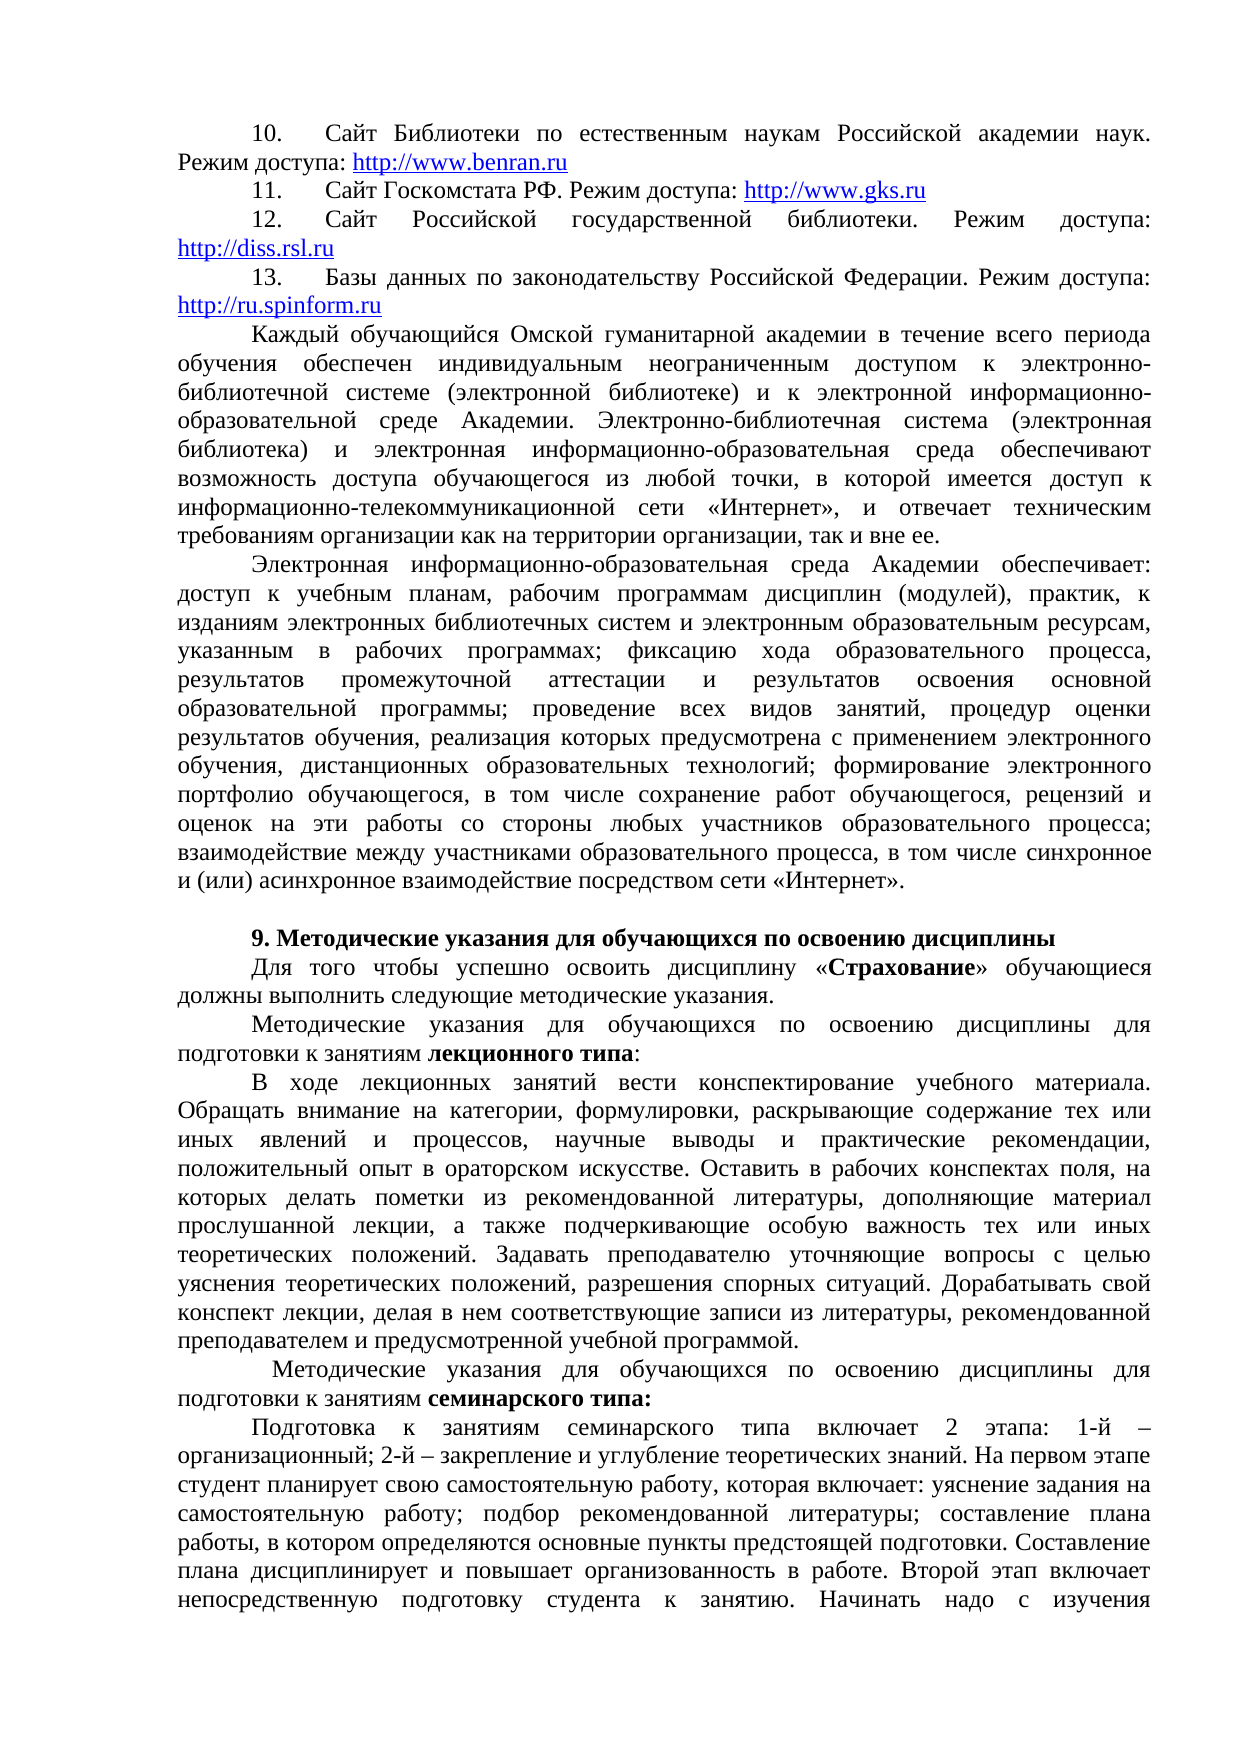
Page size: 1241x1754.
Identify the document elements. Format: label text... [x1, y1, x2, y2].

list Базы данных по законодательству Российской Федерации. Режим доступа: http://ru.spinform.ru [177, 262, 1152, 319]
list Сайт Российской государственной библиотеки. Режим доступа: http://diss.rsl.ru [177, 204, 1152, 262]
text В ходе лекционных занятий вести конспектирование учебного материала. Обращать внимание на категории, формулировки, раскрывающие содержание тех или иных явлений и процессов, научные выводы и практические рекомендации, положительный опыт в ораторском искусстве. Оставить в рабочих конспектах поля, на которых делать пометки из рекомендованной литературы, дополняющие материал прослушанной лекции, а также подчеркивающие особую важность тех или иных теоретических положений. Задавать преподавателю уточняющие вопросы с целью уяснения теоретических положений, разрешения спорных ситуаций. Дорабатывать свой конспект лекции, делая в нем соответствующие записи из литературы, рекомендованной преподавателем и предусмотренной учебной программой. [177, 1067, 1152, 1354]
text 9. Методические указания для обучающихся по освоению дисциплины [177, 923, 1152, 952]
text Электронная информационно-образовательная среда Академии обеспечивает: доступ к учебным планам, рабочим программам дисциплин (модулей), практик, к изданиям электронных библиотечных систем и электронным образовательным ресурсам, указанным в рабочих программах; фиксацию хода образовательного процесса, результатов промежуточной аттестации и результатов освоения основной образовательной программы; проведение всех видов занятий, процедур оценки результатов обучения, реализация которых предусмотрена с применением электронного обучения, дистанционных образовательных технологий; формирование электронного портфолио обучающегося, в том числе сохранение работ обучающегося, рецензий и оценок на эти работы со стороны любых участников образовательного процесса; взаимодействие между участниками образовательного процесса, в том числе синхронное и (или) асинхронное взаимодействие посредством сети «Интернет». [177, 549, 1152, 894]
text Для того чтобы успешно освоить дисциплину «Страхование» обучающиеся должны выполнить следующие методические указания. [177, 952, 1152, 1009]
text Каждый обучающийся Омской гуманитарной академии в течение всего периода обучения обеспечен индивидуальным неограниченным доступом к электронно-библиотечной системе (электронной библиотеке) и к электронной информационно-образовательной среде Академии. Электронно-библиотечная система (электронная библиотека) и электронная информационно-образовательная среда обеспечивают возможность доступа обучающегося из любой точки, в которой имеется доступ к информационно-телекоммуникационной сети «Интернет», и отвечает техническим требованиям организации как на территории организации, так и вне ее. [177, 319, 1152, 549]
list Сайт Госкомстата РФ. Режим доступа: http://www.gks.ru [177, 176, 1152, 204]
text Методические указания для обучающихся по освоению дисциплины для подготовки к занятиям лекционного типа: [177, 1009, 1152, 1067]
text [177, 1412, 1152, 1613]
text Методические указания для обучающихся по освоению дисциплины для подготовки к занятиям семинарского типа: [177, 1354, 1152, 1412]
list Сайт Библиотеки по естественным наукам Российской академии наук. Режим доступа: http://www.benran.ru [177, 118, 1152, 176]
